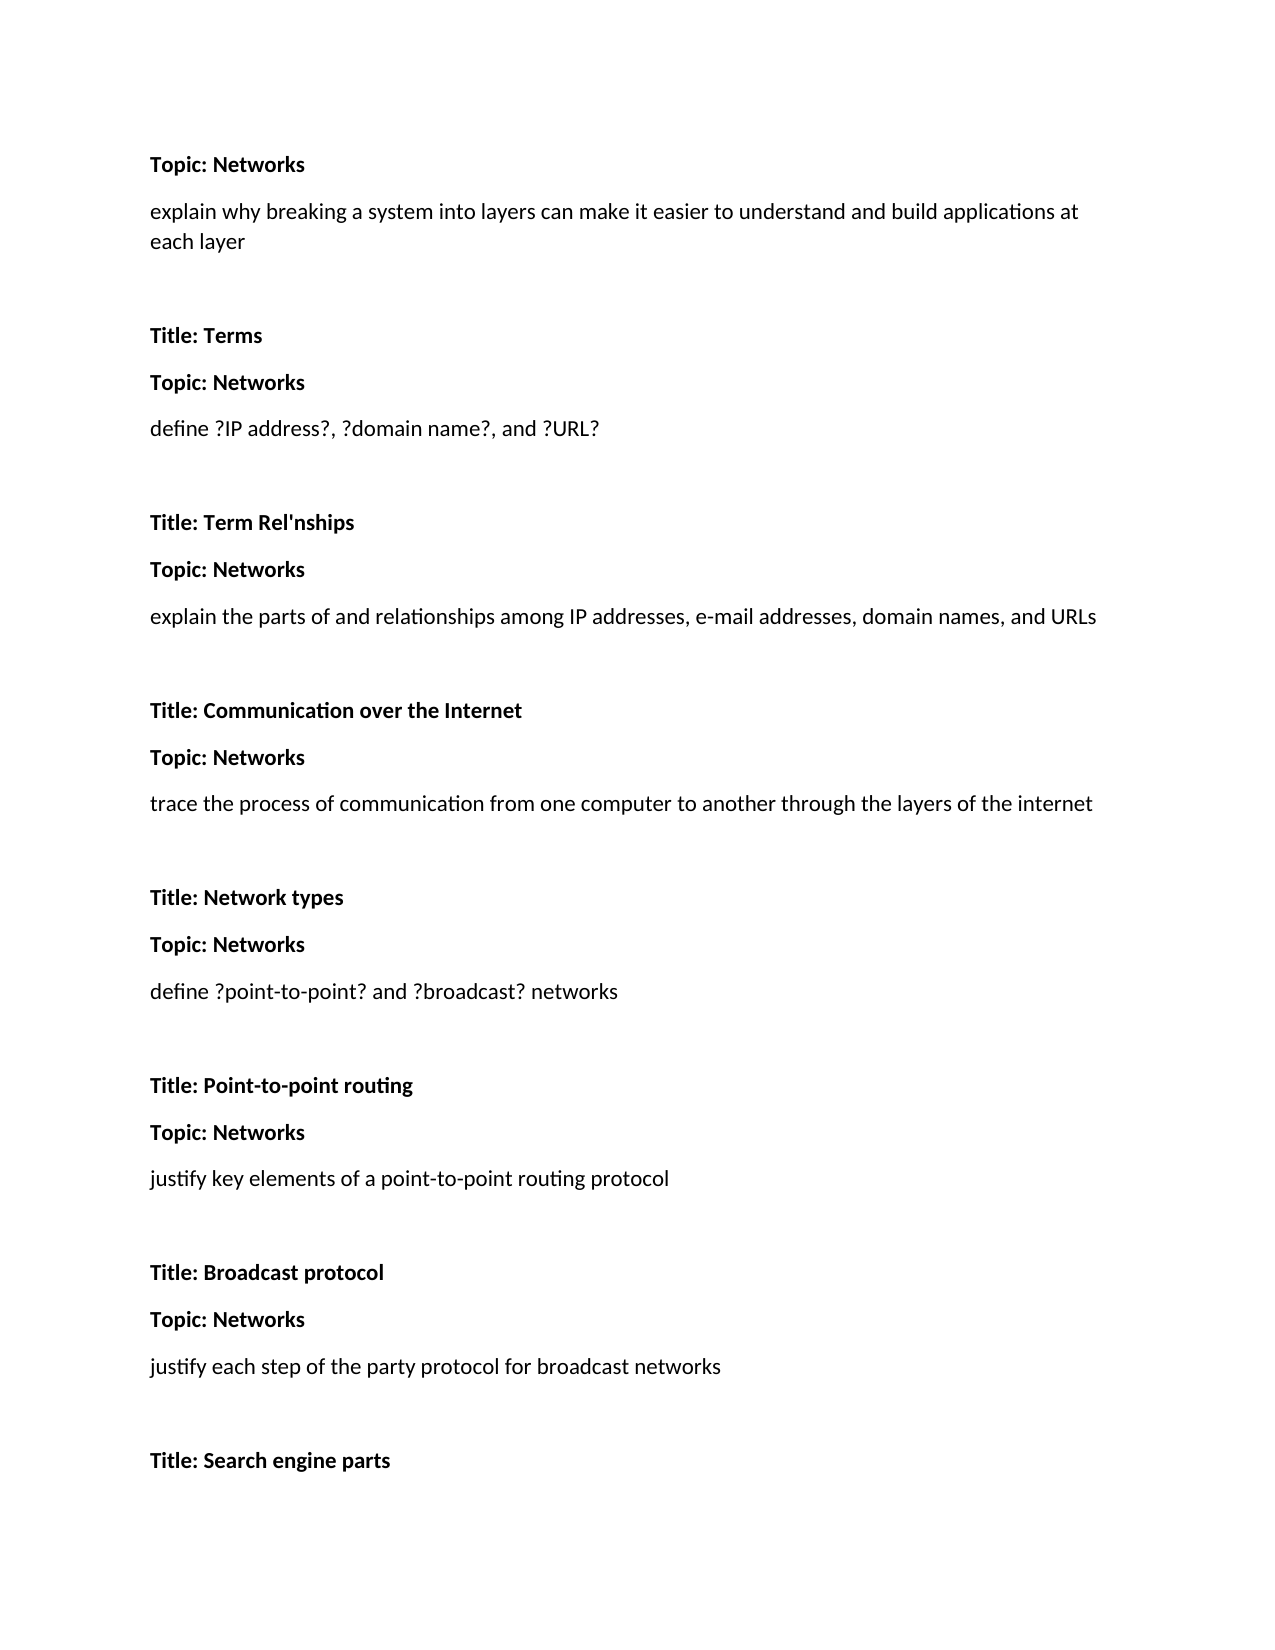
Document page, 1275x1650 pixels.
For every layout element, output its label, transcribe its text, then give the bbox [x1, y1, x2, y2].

text define ?IP address?, ?domain name?, and ?URL? [150, 414, 1125, 443]
text explain why breaking a system into layers can make it easier to understand and build applications at each layer [150, 197, 1125, 255]
text Title: Point-to-point routing [150, 1071, 1125, 1099]
text Title: Search engine parts [150, 1446, 1125, 1474]
text Topic: Networks [150, 930, 1125, 958]
text Topic: Networks [150, 1305, 1125, 1333]
text Title: Terms [150, 321, 1125, 349]
text define ?point-to-point? and ?broadcast? networks [150, 977, 1125, 1005]
text justify key elements of a point-to-point routing protocol [150, 1164, 1125, 1193]
text Topic: Networks [150, 368, 1125, 396]
text Topic: Networks [150, 1118, 1125, 1146]
text Topic: Networks [150, 743, 1125, 771]
text Title: Communication over the Internet [150, 696, 1125, 724]
text Topic: Networks [150, 150, 1125, 178]
text Title: Term Rel'nships [150, 508, 1125, 536]
text explain the parts of and relationships among IP addresses, e-mail addresses, domain names, and URLs [150, 602, 1125, 630]
text Title: Network types [150, 883, 1125, 911]
text Topic: Networks [150, 555, 1125, 583]
text trace the process of communication from one computer to another through the layers of the internet [150, 789, 1125, 818]
text justify each step of the party protocol for broadcast networks [150, 1352, 1125, 1380]
text Title: Broadcast protocol [150, 1258, 1125, 1286]
